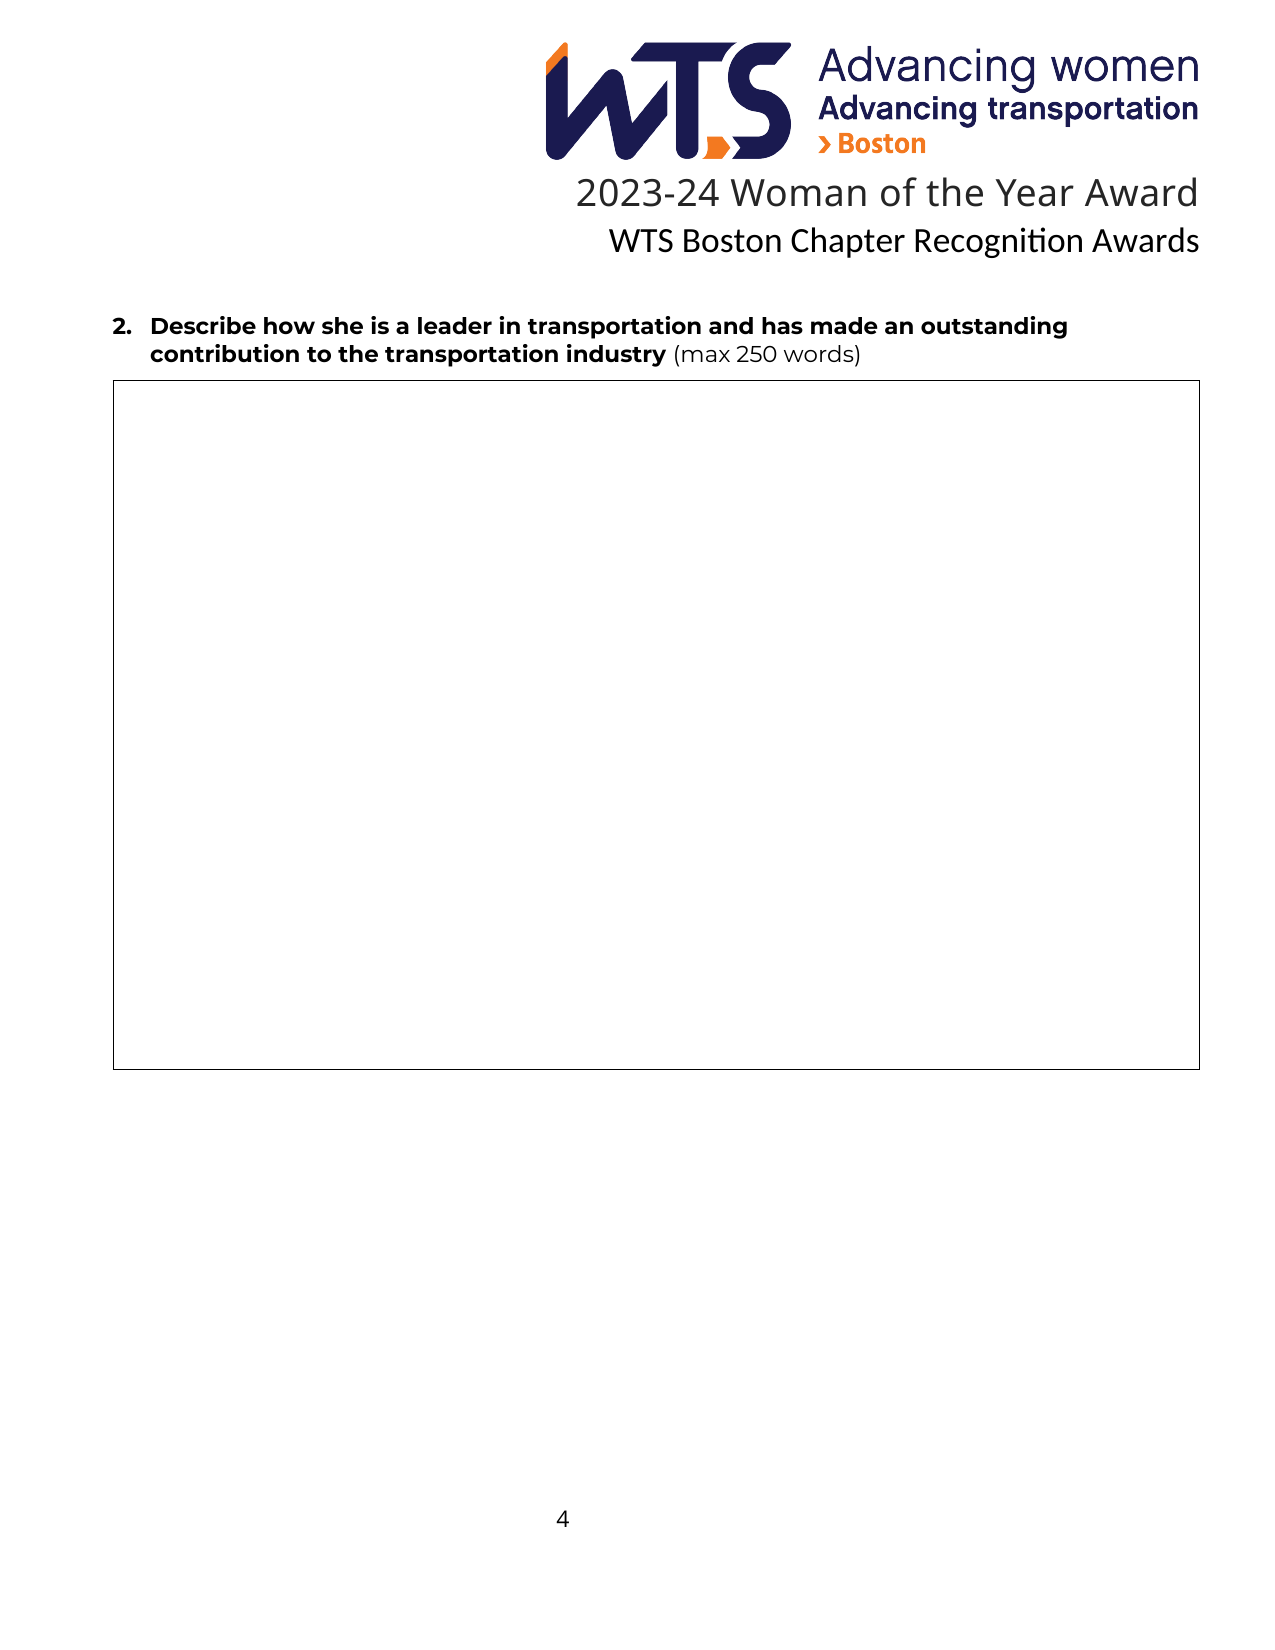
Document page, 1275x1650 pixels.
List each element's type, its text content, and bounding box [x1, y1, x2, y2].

table_header [114, 381, 1199, 1069]
picture [543, 40, 1200, 160]
list Describe how she is a leader in transportation and has made an outstanding contribution to the transportation industry (max 250 words) [112, 312, 1200, 368]
